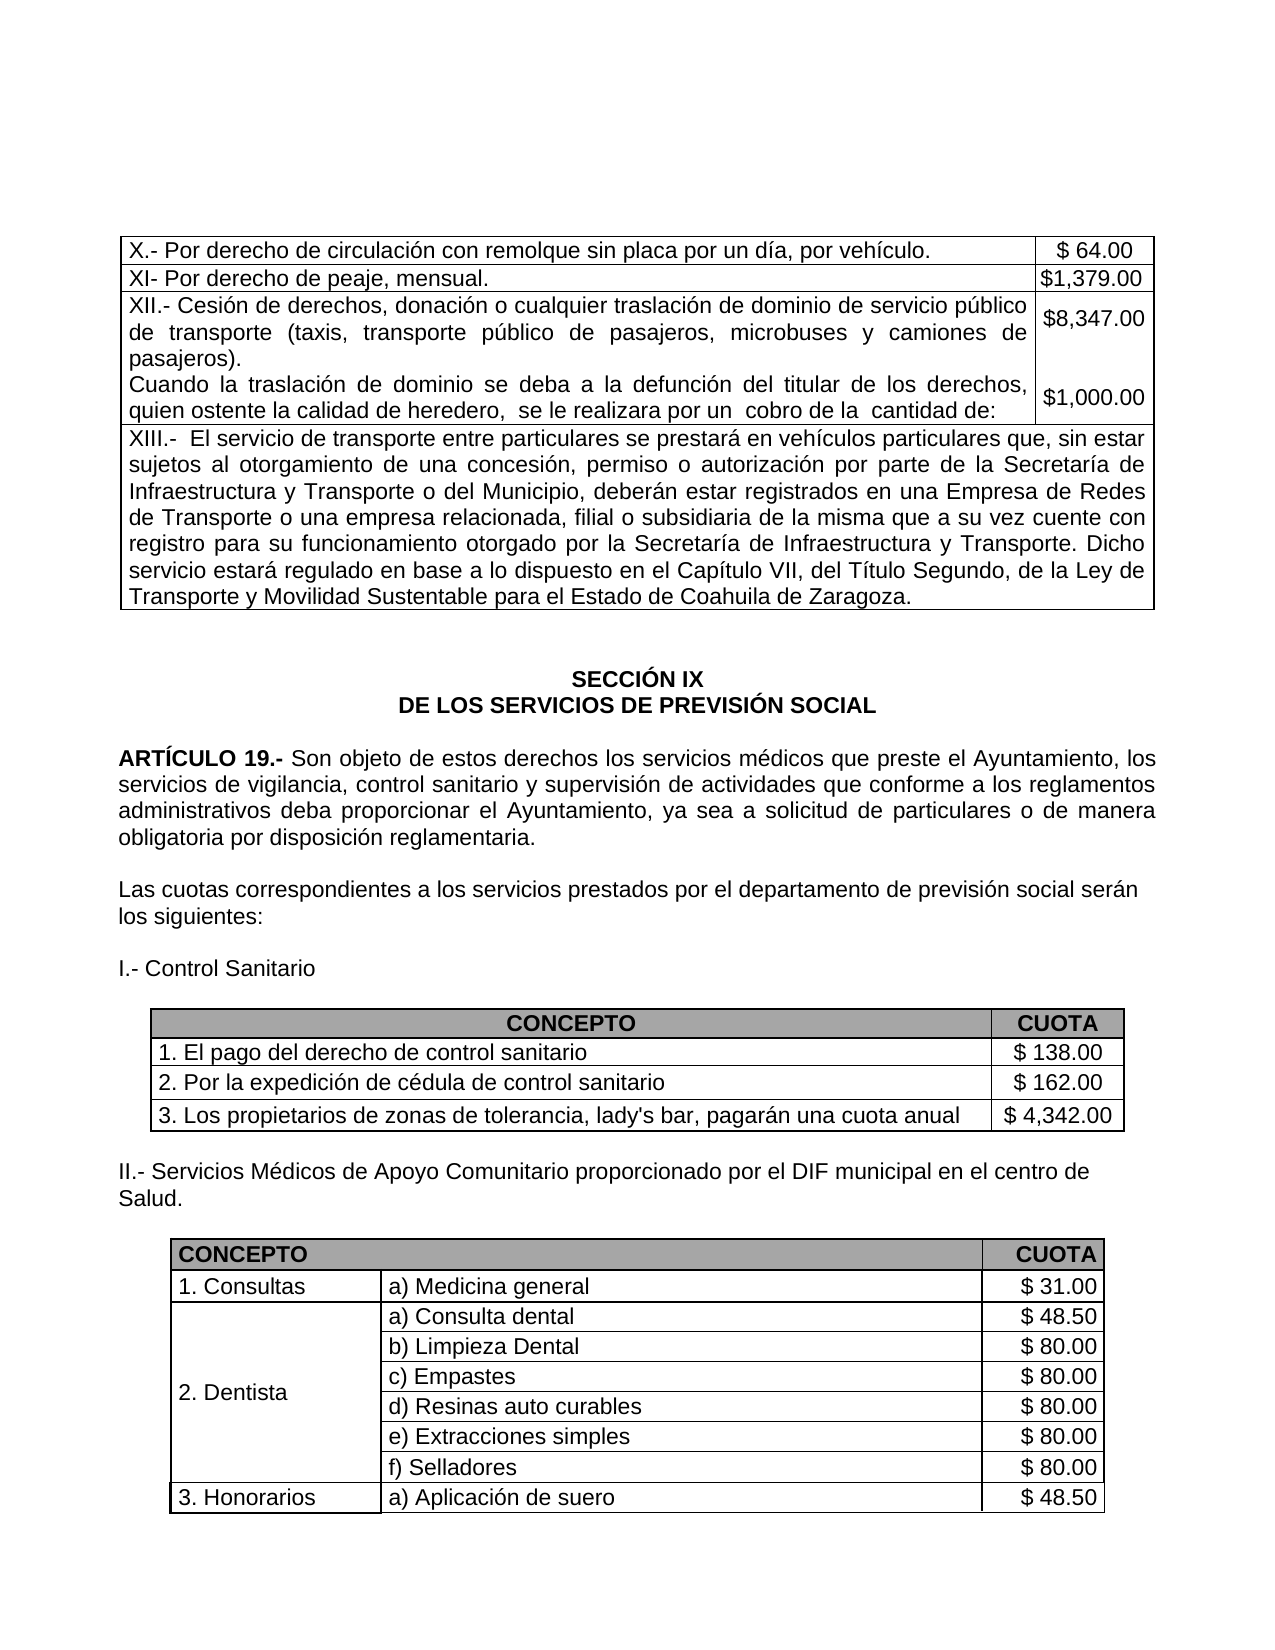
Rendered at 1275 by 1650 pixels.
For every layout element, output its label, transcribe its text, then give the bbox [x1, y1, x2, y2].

table_cell 1. El pago del derecho de control sanitario [152, 1039, 991, 1065]
table_cell 2. Dentista [172, 1303, 380, 1482]
table_cell $ 48.50 [983, 1303, 1103, 1331]
table_cell 1. Consultas [172, 1271, 380, 1301]
table_cell $ 48.50 [982, 1483, 1104, 1512]
table_cell a) Aplicación de suero [382, 1483, 982, 1512]
text DE LOS SERVICIOS DE PREVISIÓN SOCIAL [118, 692, 1157, 718]
table_cell a) Medicina general [382, 1271, 981, 1301]
table_cell $ 80.00 [983, 1362, 1103, 1391]
table_cell $ 64.00 [1036, 237, 1153, 264]
table_cell b) Limpieza Dental [382, 1332, 981, 1361]
text I.- Control Sanitario [118, 955, 1157, 982]
table_header CUOTA [992, 1010, 1123, 1037]
table_header CONCEPTO [172, 1240, 982, 1269]
table_cell $ 4,342.00 [992, 1100, 1123, 1130]
text II.- Servicios Médicos de Apoyo Comunitario proporcionado por el DIF municipal en el centro de Salud. [118, 1158, 1157, 1211]
text ARTÍCULO 19.- Son objeto de estos derechos los servicios médicos que preste el Ayuntamiento, los servicios de vigilancia, control sanitario y supervisión de actividades que conforme a los reglamentos administrativos deba proporcionar el Ayuntamiento, ya sea a solicitud de particulares o de manera obligatoria por disposición reglamentaria. [118, 744, 1157, 850]
text SECCIÓN IX [118, 666, 1157, 692]
table_cell $ 162.00 [992, 1066, 1123, 1099]
table_cell $ 138.00 [992, 1039, 1123, 1065]
table_cell f) Selladores [382, 1452, 981, 1482]
table_cell e) Extracciones simples [382, 1422, 981, 1451]
table_cell $1,379.00 [1036, 265, 1153, 291]
table_header CONCEPTO [152, 1010, 991, 1037]
table_cell XIII.- El servicio de transporte entre particulares se prestará en vehículos particulares que, sin estar sujetos al otorgamiento de una concesión, permiso o autorización por parte de la Secretaría de Infraestructura y Transporte o del Municipio, deberán estar registrados en una Empresa de Redes de Transporte o una empresa relacionada, filial o subsidiaria de la misma que a su vez cuente con registro para su funcionamiento otorgado por la Secretaría de Infraestructura y Transporte. Dicho servicio estará regulado en base a lo dispuesto en el Capítulo VII, del Título Segundo, de la Ley de Transporte y Movilidad Sustentable para el Estado de Coahuila de Zaragoza. [122, 425, 1153, 609]
table_cell $ 80.00 [983, 1452, 1103, 1482]
table_cell XI- Por derecho de peaje, mensual. [122, 265, 1035, 291]
table_cell d) Resinas auto curables [382, 1392, 981, 1421]
table_cell $ 80.00 [983, 1332, 1103, 1361]
table_cell 3. Honorarios [172, 1483, 380, 1512]
table_cell XII.- Cesión de derechos, donación o cualquier traslación de dominio de servicio público de transporte (taxis, transporte público de pasajeros, microbuses y camiones de pasajeros). Cuando la traslación de dominio se deba a la defunción del titular de los derechos, quien ostente la calidad de heredero, se le realizara por un cobro de la cantidad de: [122, 292, 1035, 424]
table_cell X.- Por derecho de circulación con remolque sin placa por un día, por vehículo. [122, 237, 1035, 264]
text Las cuotas correspondientes a los servicios prestados por el departamento de previsión social serán los siguientes: [118, 876, 1157, 929]
table_cell a) Consulta dental [382, 1303, 981, 1331]
table_cell 3. Los propietarios de zonas de tolerancia, lady's bar, pagarán una cuota anual [152, 1100, 991, 1130]
table_cell $ 31.00 [983, 1271, 1103, 1301]
table_cell $ 80.00 [983, 1392, 1103, 1421]
table_cell $8,347.00 $1,000.00 [1036, 292, 1153, 424]
table_cell $ 80.00 [983, 1422, 1103, 1451]
table_cell 2. Por la expedición de cédula de control sanitario [152, 1066, 991, 1099]
table_cell c) Empastes [382, 1362, 981, 1391]
table_header CUOTA [983, 1240, 1103, 1269]
